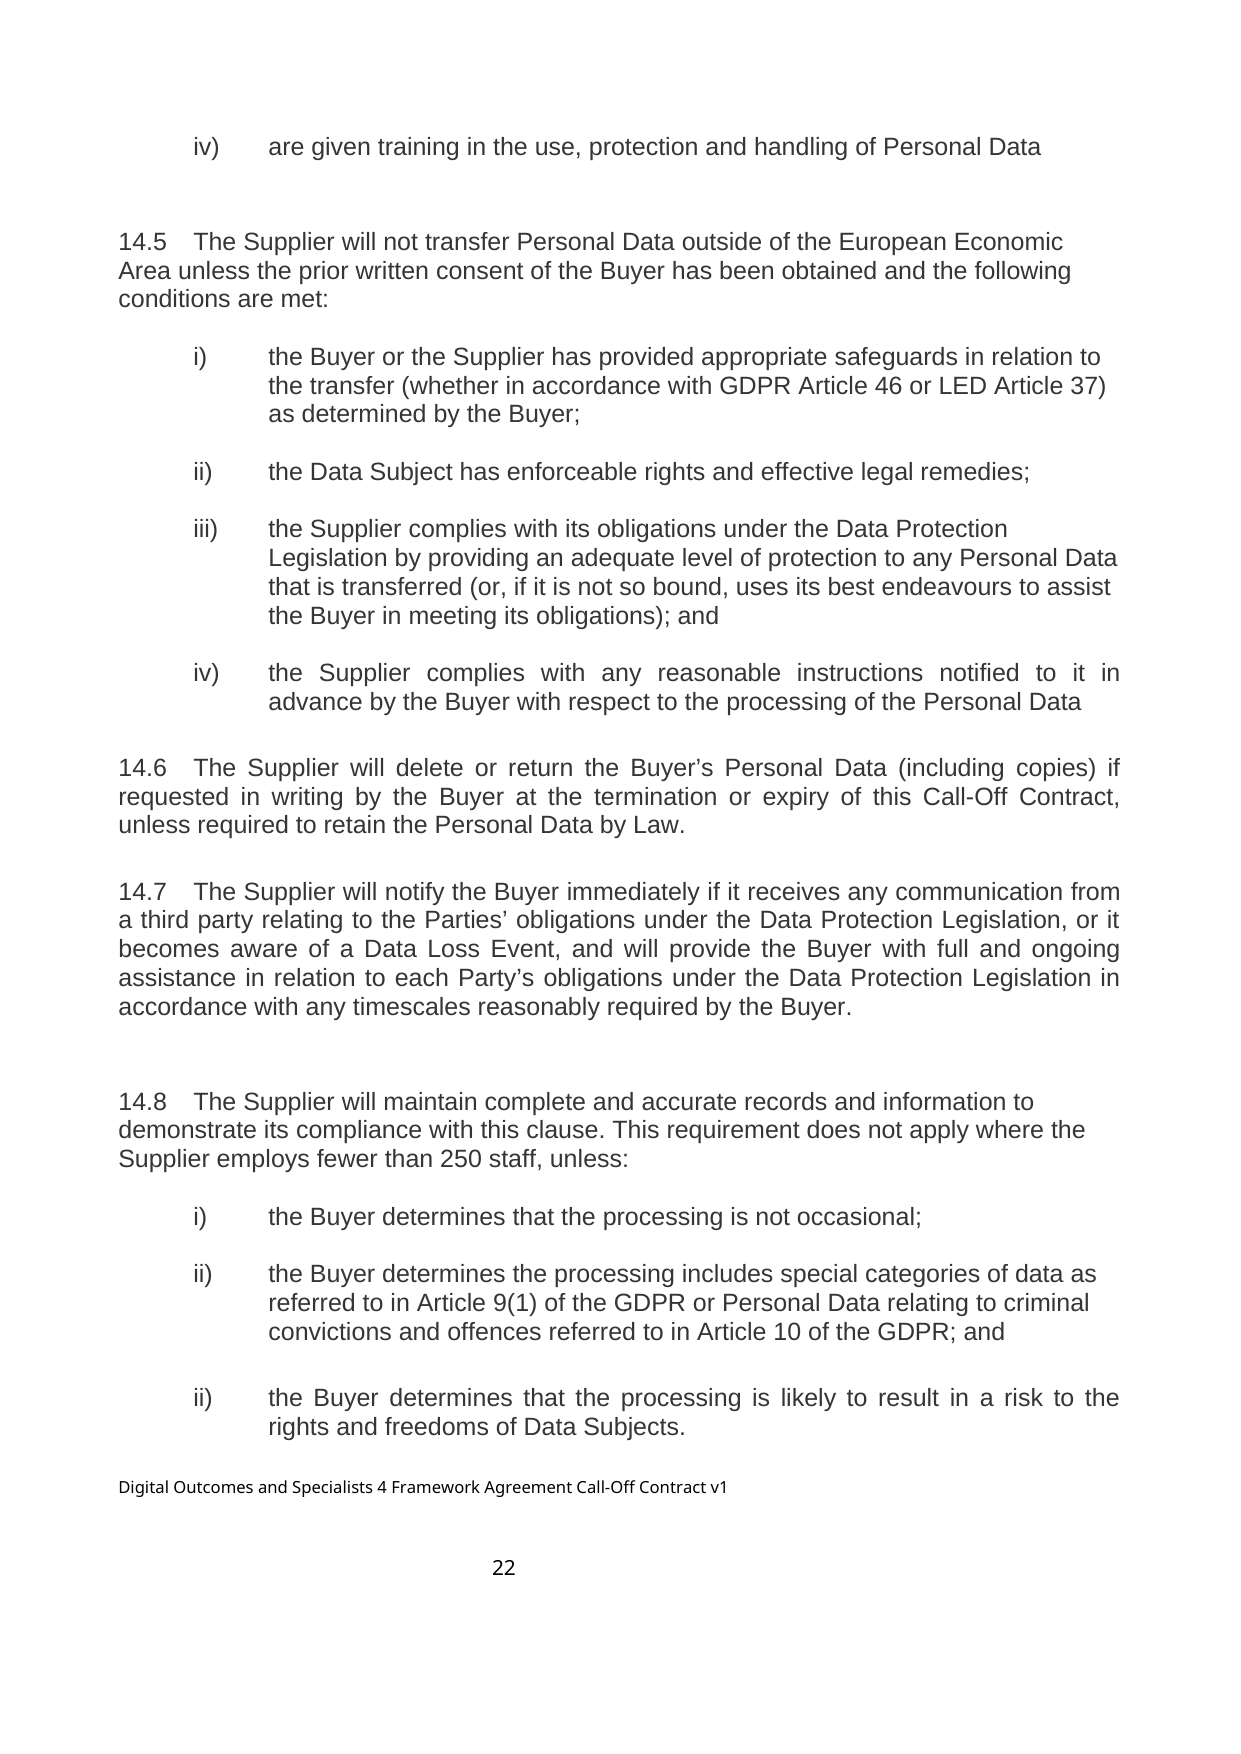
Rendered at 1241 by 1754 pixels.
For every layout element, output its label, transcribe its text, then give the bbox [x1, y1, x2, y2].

text 14.8 The Supplier will maintain complete and accurate records and information to demonstrate its compliance with this clause. This requirement does not apply where the Supplier employs fewer than 250 staff, unless: [118, 1087, 1122, 1173]
list the Supplier complies with any reasonable instructions notified to it in advance by the Buyer with respect to the processing of the Personal Data [193, 658, 1122, 715]
list the Buyer or the Supplier has provided appropriate safeguards in relation to the transfer (whether in accordance with GDPR Article 46 or LED Article 37) as determined by the Buyer; [193, 342, 1122, 428]
text ii) the Buyer determines the processing includes special categories of data as referred to in Article 9(1) of the GDPR or Personal Data relating to criminal convictions and offences referred to in Article 10 of the GDPR; and [193, 1259, 1122, 1345]
list the Data Subject has enforceable rights and effective legal remedies; [193, 457, 1122, 486]
list the Supplier complies with its obligations under the Data Protection Legislation by providing an adequate level of protection to any Personal Data that is transferred (or, if it is not so bound, uses its best endeavours to assist the Buyer in meeting its obligations); and [193, 514, 1122, 658]
text iv) are given training in the use, protection and handling of Personal Data [118, 132, 1122, 161]
list the Buyer determines that the processing is not occasional; [193, 1202, 1122, 1230]
text 14.6 The Supplier will delete or return the Buyer’s Personal Data (including copies) if requested in writing by the Buyer at the termination or expiry of this Call-Off Contract, unless required to retain the Personal Data by Law. [118, 753, 1122, 839]
text 14.7 The Supplier will notify the Buyer immediately if it receives any communication from a third party relating to the Parties’ obligations under the Data Protection Legislation, or it becomes aware of a Data Loss Event, and will provide the Buyer with full and ongoing assistance in relation to each Party’s obligations under the Data Protection Legislation in accordance with any timescales reasonably required by the Buyer. [118, 877, 1122, 1020]
list the Buyer determines that the processing is likely to result in a risk to the rights and freedoms of Data Subjects. [193, 1383, 1122, 1440]
text 14.5 The Supplier will not transfer Personal Data outside of the European Economic Area unless the prior written consent of the Buyer has been obtained and the following conditions are met: [118, 227, 1122, 313]
